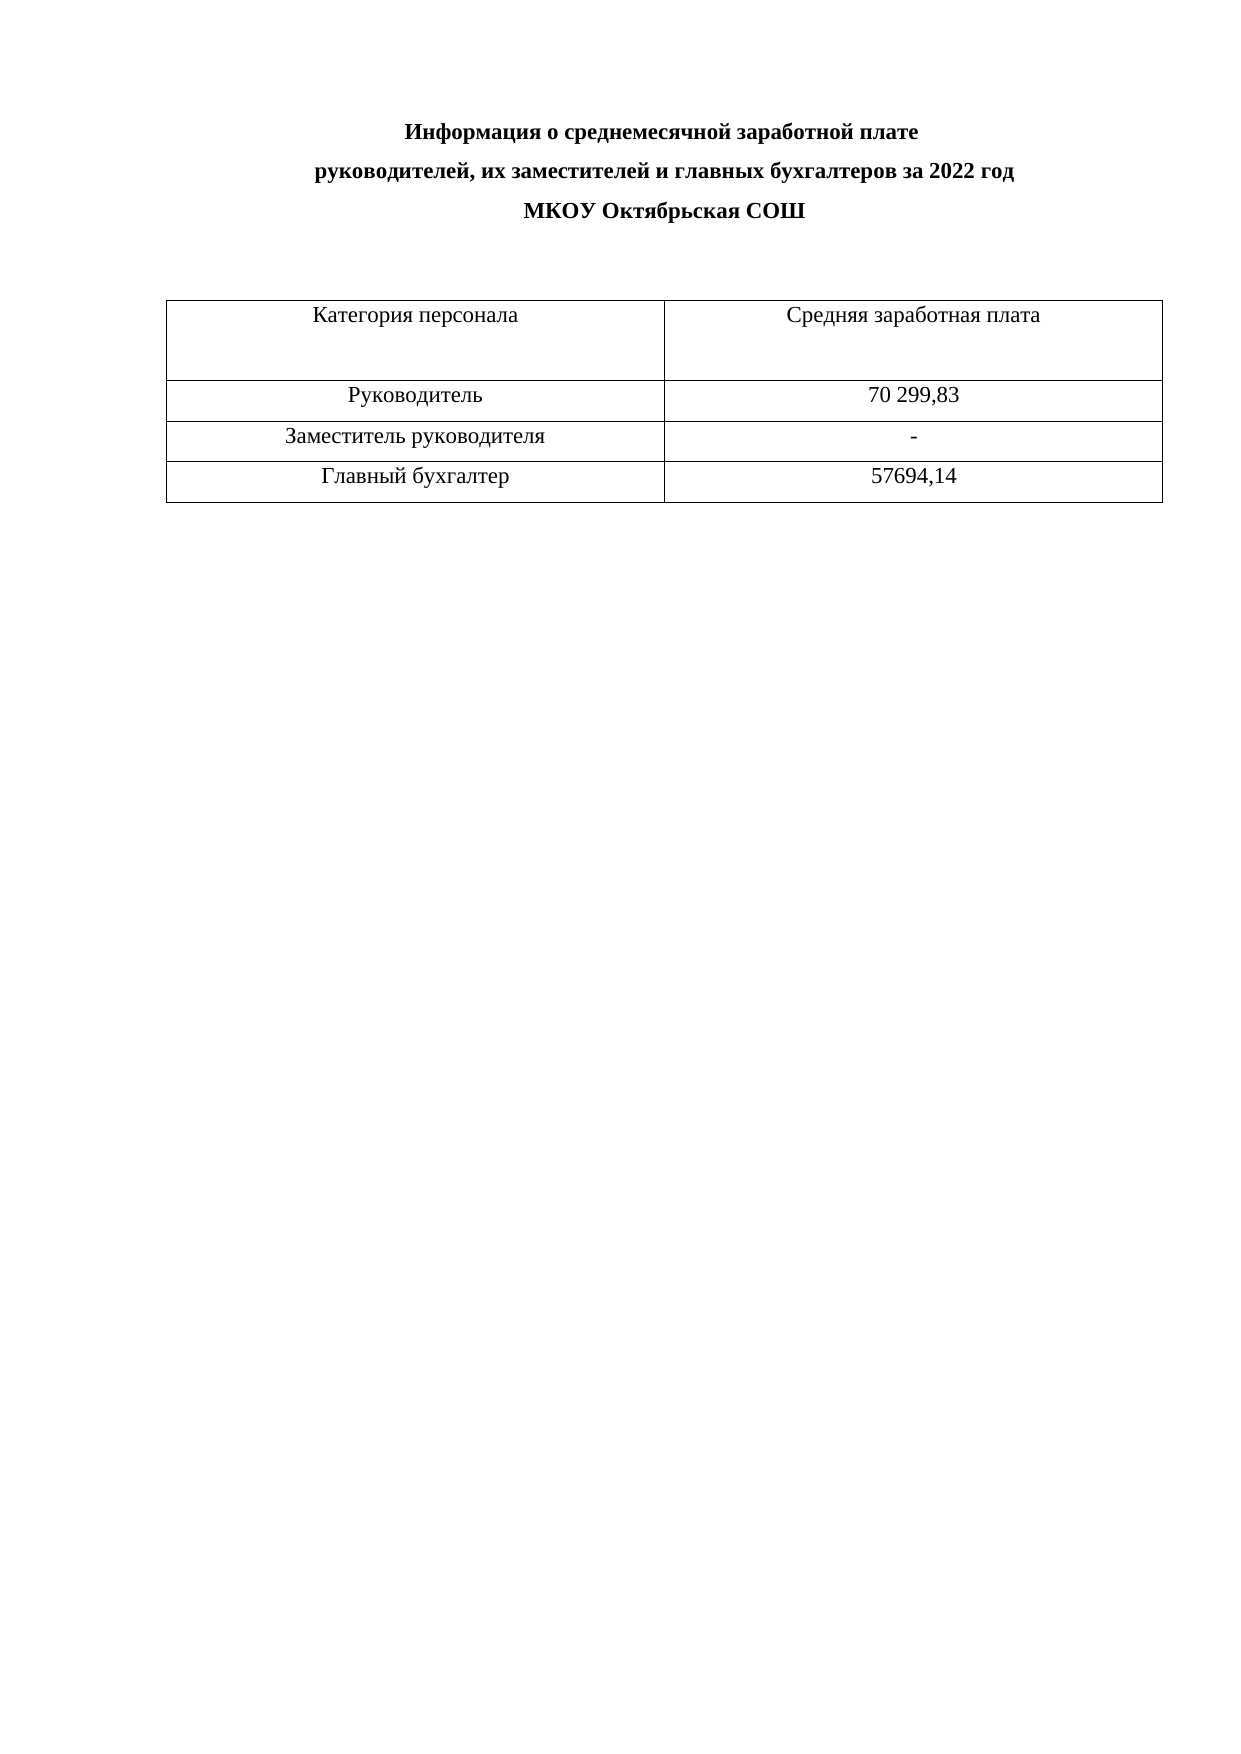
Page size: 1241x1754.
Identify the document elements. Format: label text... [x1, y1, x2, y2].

table_cell 57694,14 [665, 462, 1162, 502]
table_cell Заместитель руководителя [167, 422, 664, 461]
table_cell Руководитель [167, 381, 664, 421]
table_cell 70 299,83 [665, 381, 1162, 421]
table_cell - [665, 422, 1162, 461]
table_cell Главный бухгалтер [167, 462, 664, 502]
table_header Категория персонала [167, 301, 664, 380]
table_header Средняя заработная плата [665, 301, 1162, 380]
text Информация о среднемесячной заработной плате руководителей, их заместителей и главных бухгалтеров за 2022 год МКОУ Октябрьская СОШ [177, 118, 1152, 265]
